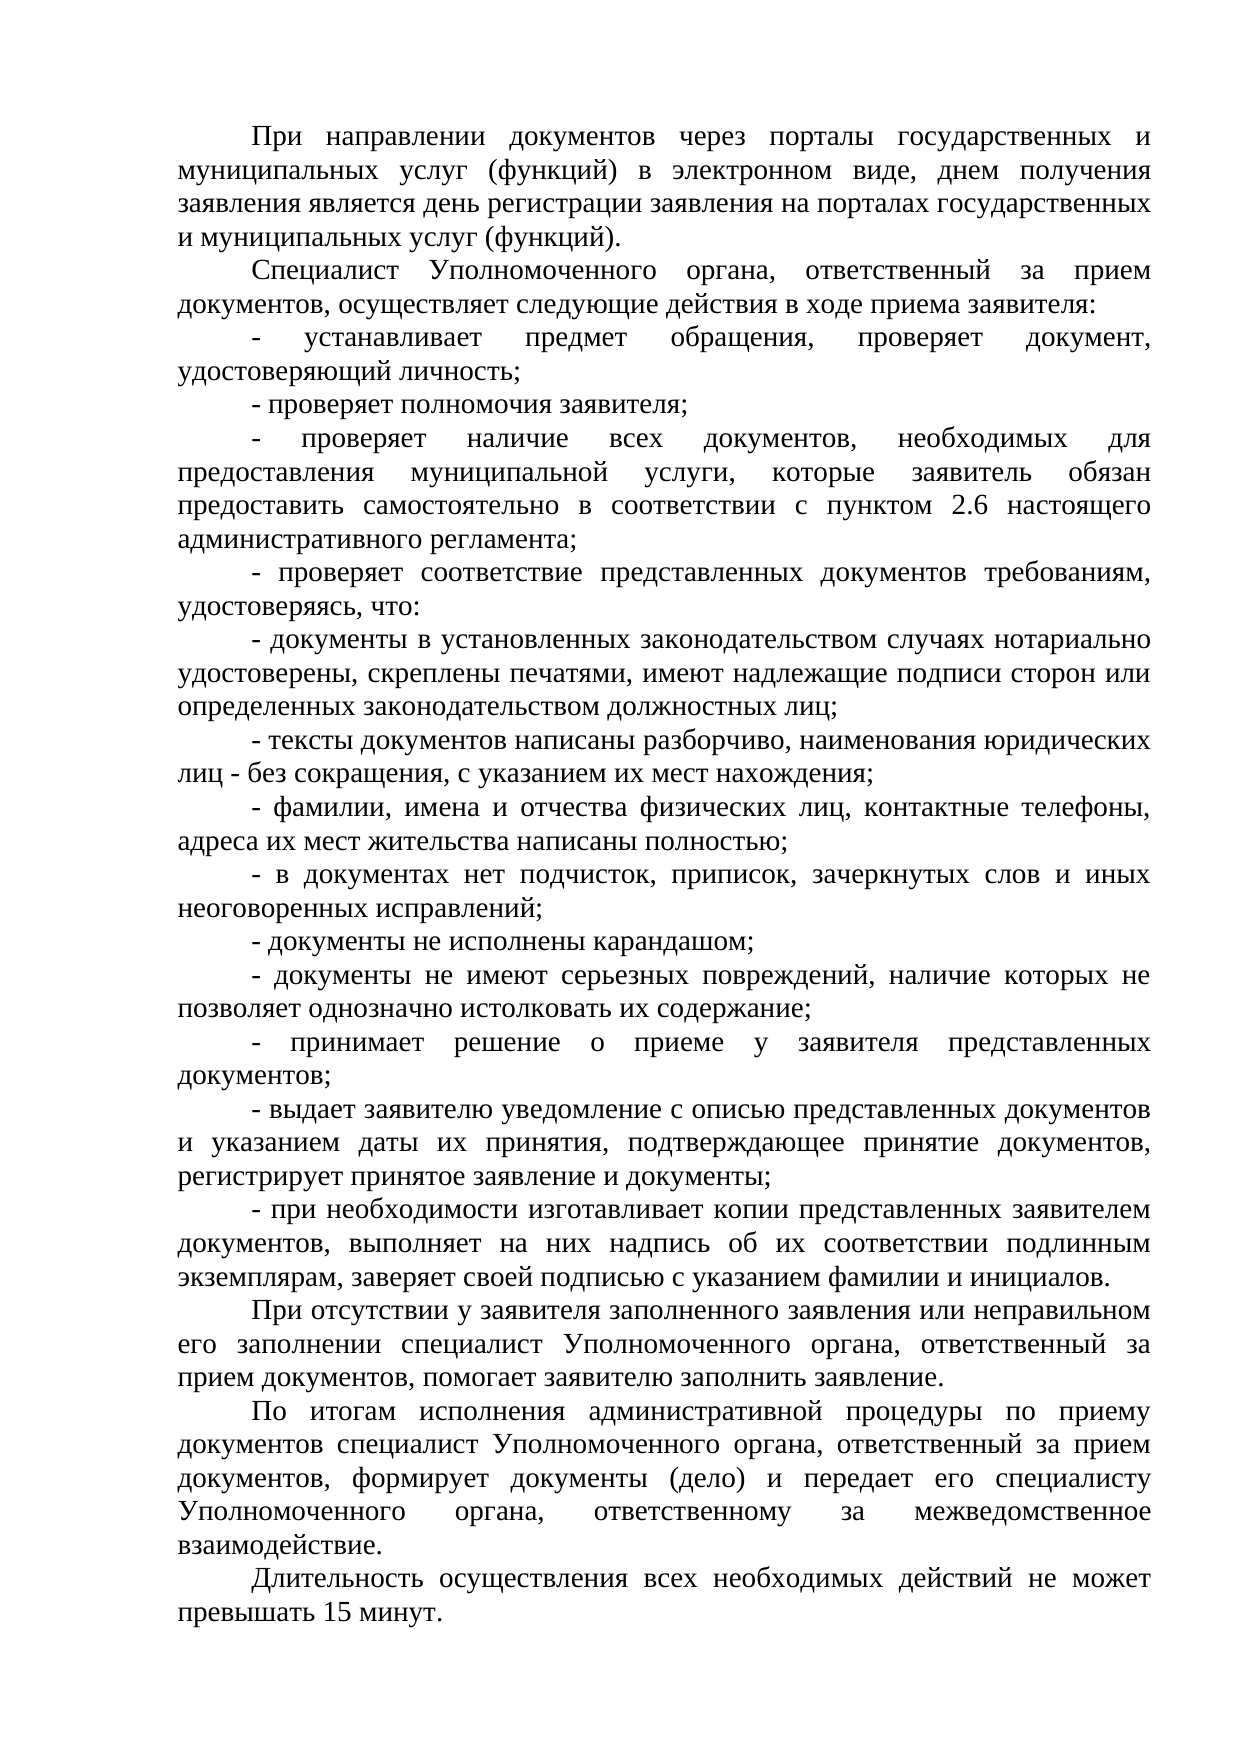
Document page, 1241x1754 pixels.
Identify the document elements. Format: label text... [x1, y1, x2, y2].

text Длительность осуществления всех необходимых действий не может превышать 15 минут. [177, 1561, 1152, 1628]
text - проверяет соответствие представленных документов требованиям, удостоверяясь, что: [177, 554, 1152, 621]
text - проверяет полномочия заявителя; [177, 387, 1152, 420]
text - при необходимости изготавливает копии представленных заявителем документов, выполняет на них надпись об их соответствии подлинным экземплярам, заверяет своей подписью с указанием фамилии и инициалов. [177, 1192, 1152, 1292]
text - в документах нет подчисток, приписок, зачеркнутых слов и иных неоговоренных исправлений; [177, 856, 1152, 923]
text - документы не исполнены карандашом; [177, 923, 1152, 957]
text Специалист Уполномоченного органа, ответственный за прием документов, осуществляет следующие действия в ходе приема заявителя: [177, 252, 1152, 319]
text При направлении документов через порталы государственных и муниципальных услуг (функций) в электронном виде, днем получения заявления является день регистрации заявления на порталах государственных и муниципальных услуг (функций). [177, 118, 1152, 252]
text При отсутствии у заявителя заполненного заявления или неправильном его заполнении специалист Уполномоченного органа, ответственный за прием документов, помогает заявителю заполнить заявление. [177, 1292, 1152, 1393]
text - документы не имеют серьезных повреждений, наличие которых не позволяет однозначно истолковать их содержание; [177, 957, 1152, 1024]
text - устанавливает предмет обращения, проверяет документ, удостоверяющий личность; [177, 319, 1152, 387]
text - принимает решение о приеме у заявителя представленных документов; [177, 1024, 1152, 1091]
text - тексты документов написаны разборчиво, наименования юридических лиц - без сокращения, с указанием их мест нахождения; [177, 722, 1152, 789]
text - выдает заявителю уведомление с описью представленных документов и указанием даты их принятия, подтверждающее принятие документов, регистрирует принятое заявление и документы; [177, 1091, 1152, 1192]
text По итогам исполнения административной процедуры по приему документов специалист Уполномоченного органа, ответственный за прием документов, формирует документы (дело) и передает его специалисту Уполномоченного органа, ответственному за межведомственное взаимодействие. [177, 1393, 1152, 1561]
text - документы в установленных законодательством случаях нотариально удостоверены, скреплены печатями, имеют надлежащие подписи сторон или определенных законодательством должностных лиц; [177, 621, 1152, 722]
text - проверяет наличие всех документов, необходимых для предоставления муниципальной услуги, которые заявитель обязан предоставить самостоятельно в соответствии с пунктом 2.6 настоящего административного регламента; [177, 420, 1152, 554]
text - фамилии, имена и отчества физических лиц, контактные телефоны, адреса их мест жительства написаны полностью; [177, 789, 1152, 856]
